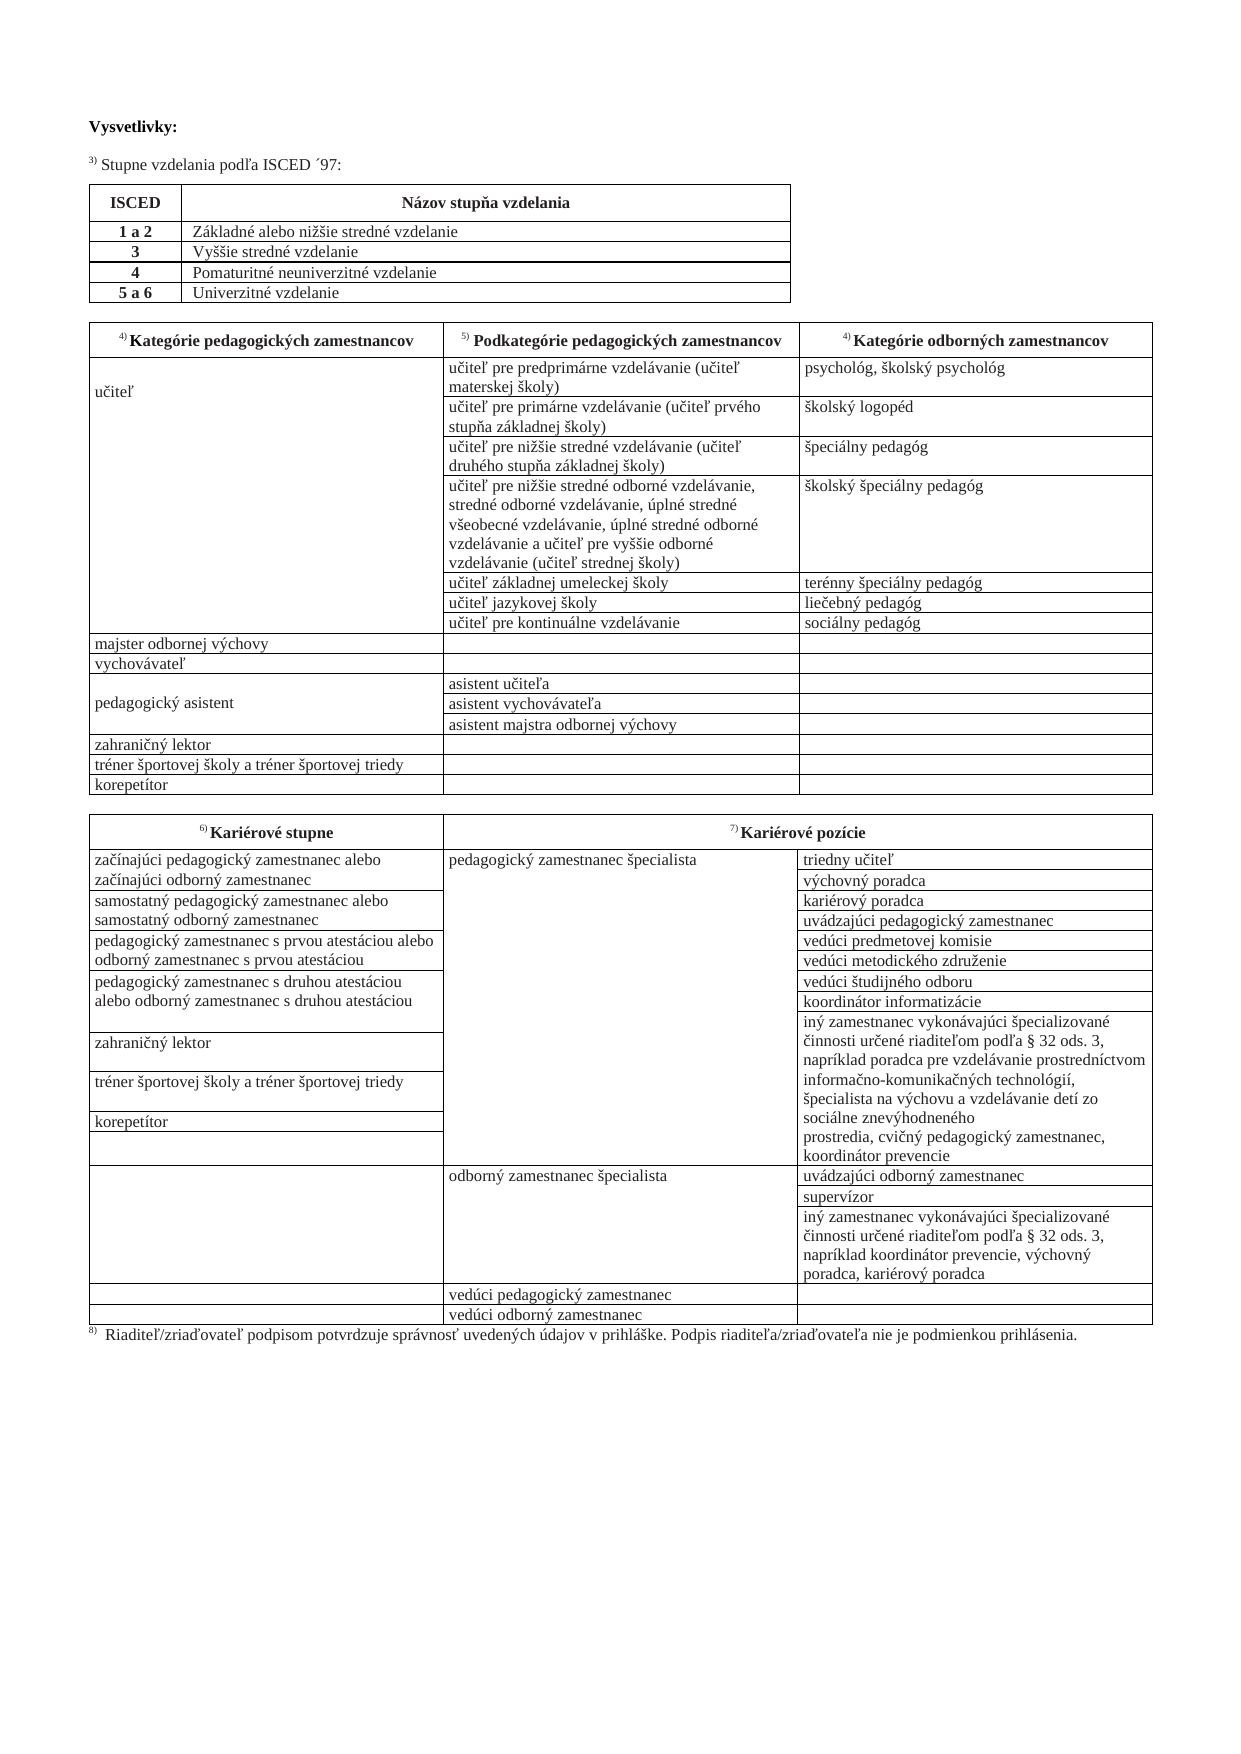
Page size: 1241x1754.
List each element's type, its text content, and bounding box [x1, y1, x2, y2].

table_cell zahraničný lektor [90, 1033, 443, 1071]
table_cell výchovný poradca [798, 870, 1152, 889]
table_cell [800, 674, 1152, 693]
table_cell 5 a 6 [90, 283, 181, 302]
table_cell asistent majstra odbornej výchovy [444, 714, 799, 733]
table_cell [90, 1284, 443, 1303]
table_cell učiteľ jazykovej školy [444, 593, 799, 612]
table_cell tréner športovej školy a tréner športovej triedy [90, 755, 443, 774]
table_header Názov stupňa vzdelania [182, 185, 790, 221]
table_cell vychovávateľ [90, 654, 443, 673]
table_cell vedúci metodického združenie [798, 951, 1152, 970]
table_cell uvádzajúci odborný zamestnanec [798, 1166, 1152, 1185]
table_cell uvádzajúci pedagogický zamestnanec [798, 911, 1152, 930]
table_cell odborný zamestnanec špecialista [444, 1166, 797, 1283]
table_cell 3 [90, 242, 181, 261]
table_cell učiteľ pre kontinuálne vzdelávanie [444, 613, 799, 632]
table_cell vedúci študijného odboru [798, 971, 1152, 991]
table_cell koordinátor informatizácie [798, 992, 1152, 1011]
table_cell učiteľ [90, 358, 443, 632]
table_cell triedny učiteľ [798, 850, 1152, 869]
table_cell korepetítor [90, 1112, 443, 1131]
table_cell iný zamestnanec vykonávajúci špecializované činnosti určené riaditeľom podľa § 32 ods. 3, napríklad poradca pre vzdelávanie prostredníctvom informačno-komunikačných technológií, špecialista na výchovu a vzdelávanie detí zo sociálne znevýhodneného prostredia, cvičný pedagogický zamestnanec, koordinátor prevencie [798, 1012, 1152, 1165]
table_cell majster odbornej výchovy [90, 634, 443, 653]
text 8) Riaditeľ/zriaďovateľ podpisom potvrdzuje správnosť uvedených údajov v prihláške. Podpis riaditeľa/zriaďovateľa nie je podmienkou prihlásenia. [89, 1325, 1152, 1344]
table_cell [444, 735, 799, 754]
table_header 4) Kategórie odborných zamestnancov [800, 323, 1152, 357]
table_cell iný zamestnanec vykonávajúci špecializované činnosti určené riaditeľom podľa § 32 ods. 3, napríklad koordinátor prevencie, výchovný poradca, kariérový poradca [798, 1207, 1152, 1283]
table_cell [90, 1305, 443, 1324]
table_cell supervízor [798, 1186, 1152, 1206]
table_cell [444, 775, 799, 794]
table_cell učiteľ základnej umeleckej školy [444, 573, 799, 592]
table_cell [798, 1284, 1152, 1303]
table_cell [800, 755, 1152, 774]
table_cell [800, 775, 1152, 794]
table_cell [90, 1132, 443, 1165]
table_cell Základné alebo nižšie stredné vzdelanie [182, 222, 790, 241]
table_cell [800, 735, 1152, 754]
table_cell školský logopéd [800, 397, 1152, 436]
table_cell Univerzitné vzdelanie [182, 283, 790, 302]
table_cell učiteľ pre nižšie stredné odborné vzdelávanie, stredné odborné vzdelávanie, úplné stredné všeobecné vzdelávanie, úplné stredné odborné vzdelávanie a učiteľ pre vyššie odborné vzdelávanie (učiteľ strednej školy) [444, 476, 799, 572]
table_cell pedagogický zamestnanec s druhou atestáciou alebo odborný zamestnanec s druhou atestáciou [90, 971, 443, 1032]
table_cell [444, 755, 799, 774]
table_cell začínajúci pedagogický zamestnanec alebo začínajúci odborný zamestnanec [90, 850, 443, 889]
table_cell Vyššie stredné vzdelanie [182, 242, 790, 261]
table_cell 4 [90, 263, 181, 282]
table_cell [800, 634, 1152, 653]
table_cell vedúci odborný zamestnanec [444, 1305, 797, 1324]
text 3) Stupne vzdelania podľa ISCED ´97: [89, 155, 1152, 174]
table_cell [90, 1166, 443, 1283]
table_cell liečebný pedagóg [800, 593, 1152, 612]
table_cell [800, 694, 1152, 713]
table_cell pedagogický zamestnanec špecialista [444, 850, 797, 1165]
text Vysvetlivky: [89, 117, 1152, 136]
table_cell učiteľ pre nižšie stredné vzdelávanie (učiteľ druhého stupňa základnej školy) [444, 437, 799, 475]
table_header 5) Podkategórie pedagogických zamestnancov [444, 323, 799, 357]
table_cell pedagogický asistent [90, 674, 443, 733]
table_cell špeciálny pedagóg [800, 437, 1152, 475]
table_cell 1 a 2 [90, 222, 181, 241]
table_cell kariérový poradca [798, 891, 1152, 910]
table_cell asistent vychovávateľa [444, 694, 799, 713]
table_cell terénny špeciálny pedagóg [800, 573, 1152, 592]
table_cell samostatný pedagogický zamestnanec alebo samostatný odborný zamestnanec [90, 891, 443, 930]
table_cell vedúci predmetovej komisie [798, 931, 1152, 950]
table_header 7) Kariérové pozície [444, 815, 1152, 849]
table_cell asistent učiteľa [444, 674, 799, 693]
table_cell vedúci pedagogický zamestnanec [444, 1284, 797, 1303]
table_cell tréner športovej školy a tréner športovej triedy [90, 1072, 443, 1111]
table_header ISCED [90, 185, 181, 221]
table_cell sociálny pedagóg [800, 613, 1152, 632]
table_cell korepetítor [90, 775, 443, 794]
table_cell Pomaturitné neuniverzitné vzdelanie [182, 263, 790, 282]
table_cell učiteľ pre primárne vzdelávanie (učiteľ prvého stupňa základnej školy) [444, 397, 799, 436]
table_cell psychológ, školský psychológ [800, 358, 1152, 396]
table_cell zahraničný lektor [90, 735, 443, 754]
table_cell [800, 654, 1152, 673]
table_cell [798, 1305, 1152, 1324]
table_cell [800, 714, 1152, 733]
table_header 4) Kategórie pedagogických zamestnancov [90, 323, 443, 357]
table_cell učiteľ pre predprimárne vzdelávanie (učiteľ materskej školy) [444, 358, 799, 396]
table_cell pedagogický zamestnanec s prvou atestáciou alebo odborný zamestnanec s prvou atestáciou [90, 931, 443, 970]
table_cell školský špeciálny pedagóg [800, 476, 1152, 572]
table_cell [444, 634, 799, 653]
table_header 6) Kariérové stupne [90, 815, 443, 849]
table_cell [444, 654, 799, 673]
